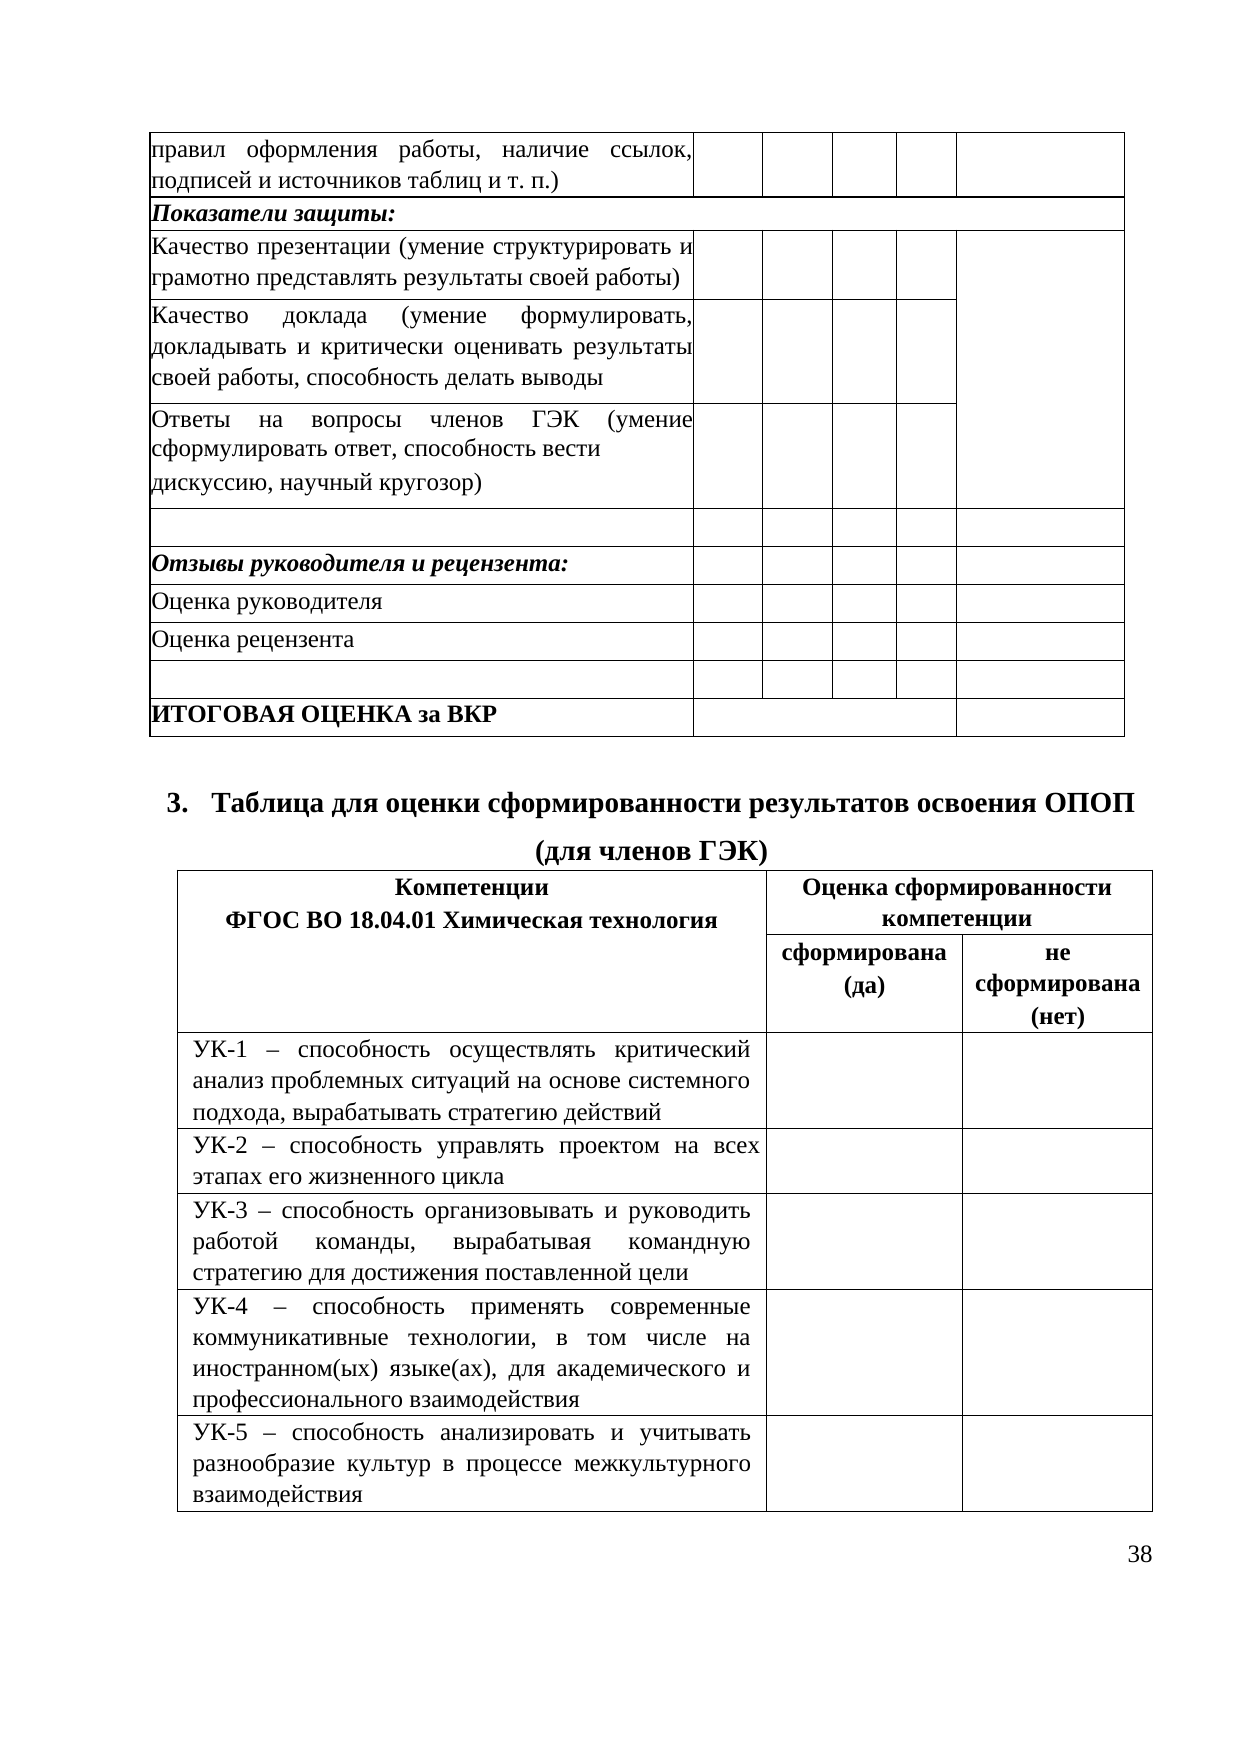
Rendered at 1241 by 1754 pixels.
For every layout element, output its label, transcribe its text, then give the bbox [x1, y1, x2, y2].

table_cell Качество презентации (умение структурировать и грамотно представлять результаты своей работы) [151, 231, 693, 298]
table_cell Показатели защиты: [151, 198, 1124, 229]
table_cell [767, 1416, 962, 1511]
table_cell ИТОГОВАЯ ОЦЕНКА за ВКР [151, 699, 693, 736]
table_cell [833, 623, 896, 660]
table_cell [694, 300, 762, 403]
table_cell [763, 661, 832, 698]
table_cell [957, 231, 1124, 508]
table_cell [897, 509, 956, 546]
table_cell УК-4 – способность применять современные коммуникативные технологии, в том числе на иностранном(ых) языке(ах), для академического и профессионального взаимодействия [178, 1290, 766, 1415]
table_cell [833, 404, 896, 508]
table_cell Оценка рецензента [151, 623, 693, 660]
table_cell Качество доклада (умение формулировать, докладывать и критически оценивать результаты своей работы, способность делать выводы [151, 300, 693, 403]
table_cell [897, 585, 956, 622]
table_cell [957, 585, 1124, 622]
table_cell [763, 509, 832, 546]
table_cell УК-3 – способность организовывать и руководить работой команды, вырабатывая командную стратегию для достижения поставленной цели [178, 1194, 766, 1288]
table_cell [763, 404, 832, 508]
table_cell [694, 661, 762, 698]
table_cell не сформирована (нет) [963, 935, 1152, 1032]
table_cell [763, 547, 832, 584]
table_cell [897, 623, 956, 660]
table_cell [833, 509, 896, 546]
table_cell [963, 1129, 1152, 1193]
table_cell [694, 133, 762, 196]
table_cell [151, 509, 693, 546]
table_cell [963, 1416, 1152, 1511]
table_cell [897, 300, 956, 403]
table_cell [767, 1129, 962, 1193]
table_cell [957, 509, 1124, 546]
table_cell [763, 585, 832, 622]
table_cell [767, 1033, 962, 1128]
table_cell [694, 509, 762, 546]
table_cell [957, 661, 1124, 698]
table_cell [963, 1033, 1152, 1128]
table_cell [767, 1194, 962, 1288]
table_cell [694, 547, 762, 584]
table_cell [694, 585, 762, 622]
table_cell [963, 1290, 1152, 1415]
table_cell [833, 585, 896, 622]
table_cell [897, 231, 956, 298]
table_cell [957, 699, 1124, 736]
table_cell [963, 1194, 1152, 1288]
table_cell [694, 623, 762, 660]
table_cell [897, 133, 956, 196]
table_cell УК-5 – способность анализировать и учитывать разнообразие культур в процессе межкультурного взаимодействия [178, 1416, 766, 1511]
table_header Компетенции ФГОС ВО 18.04.01 Химическая технология [178, 871, 766, 1032]
table_cell [694, 231, 762, 298]
table_cell [897, 547, 956, 584]
table_cell [833, 661, 896, 698]
table_cell [694, 404, 762, 508]
list Таблица для оценки сформированности результатов освоения ОПОП [166, 785, 1153, 819]
table_cell Оценка руководителя [151, 585, 693, 622]
table_cell [833, 231, 896, 298]
table_cell [897, 661, 956, 698]
table_cell [763, 133, 832, 196]
subtitle (для членов ГЭК) [168, 833, 1134, 866]
table_cell [957, 547, 1124, 584]
table_cell [151, 661, 693, 698]
table_cell сформирована (да) [767, 935, 962, 1032]
table_cell [763, 623, 832, 660]
table_header Оценка сформированности компетенции [767, 871, 1152, 934]
table_cell [694, 699, 956, 736]
table_cell УК-1 – способность осуществлять критический анализ проблемных ситуаций на основе системного подхода, вырабатывать стратегию действий [178, 1033, 766, 1128]
table_cell Ответы на вопросы членов ГЭК (умение сформулировать ответ, способность вести дискуссию, научный кругозор) [151, 404, 693, 508]
table_cell Отзывы руководителя и рецензента: [151, 547, 693, 584]
table_cell [833, 547, 896, 584]
table_cell [763, 231, 832, 298]
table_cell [151, 133, 693, 196]
table_cell [833, 133, 896, 196]
table_cell [957, 623, 1124, 660]
table_cell [897, 404, 956, 508]
table_cell [763, 300, 832, 403]
table_cell [767, 1290, 962, 1415]
table_cell УК-2 – способность управлять проектом на всех этапах его жизненного цикла [178, 1129, 766, 1193]
table_cell [833, 300, 896, 403]
